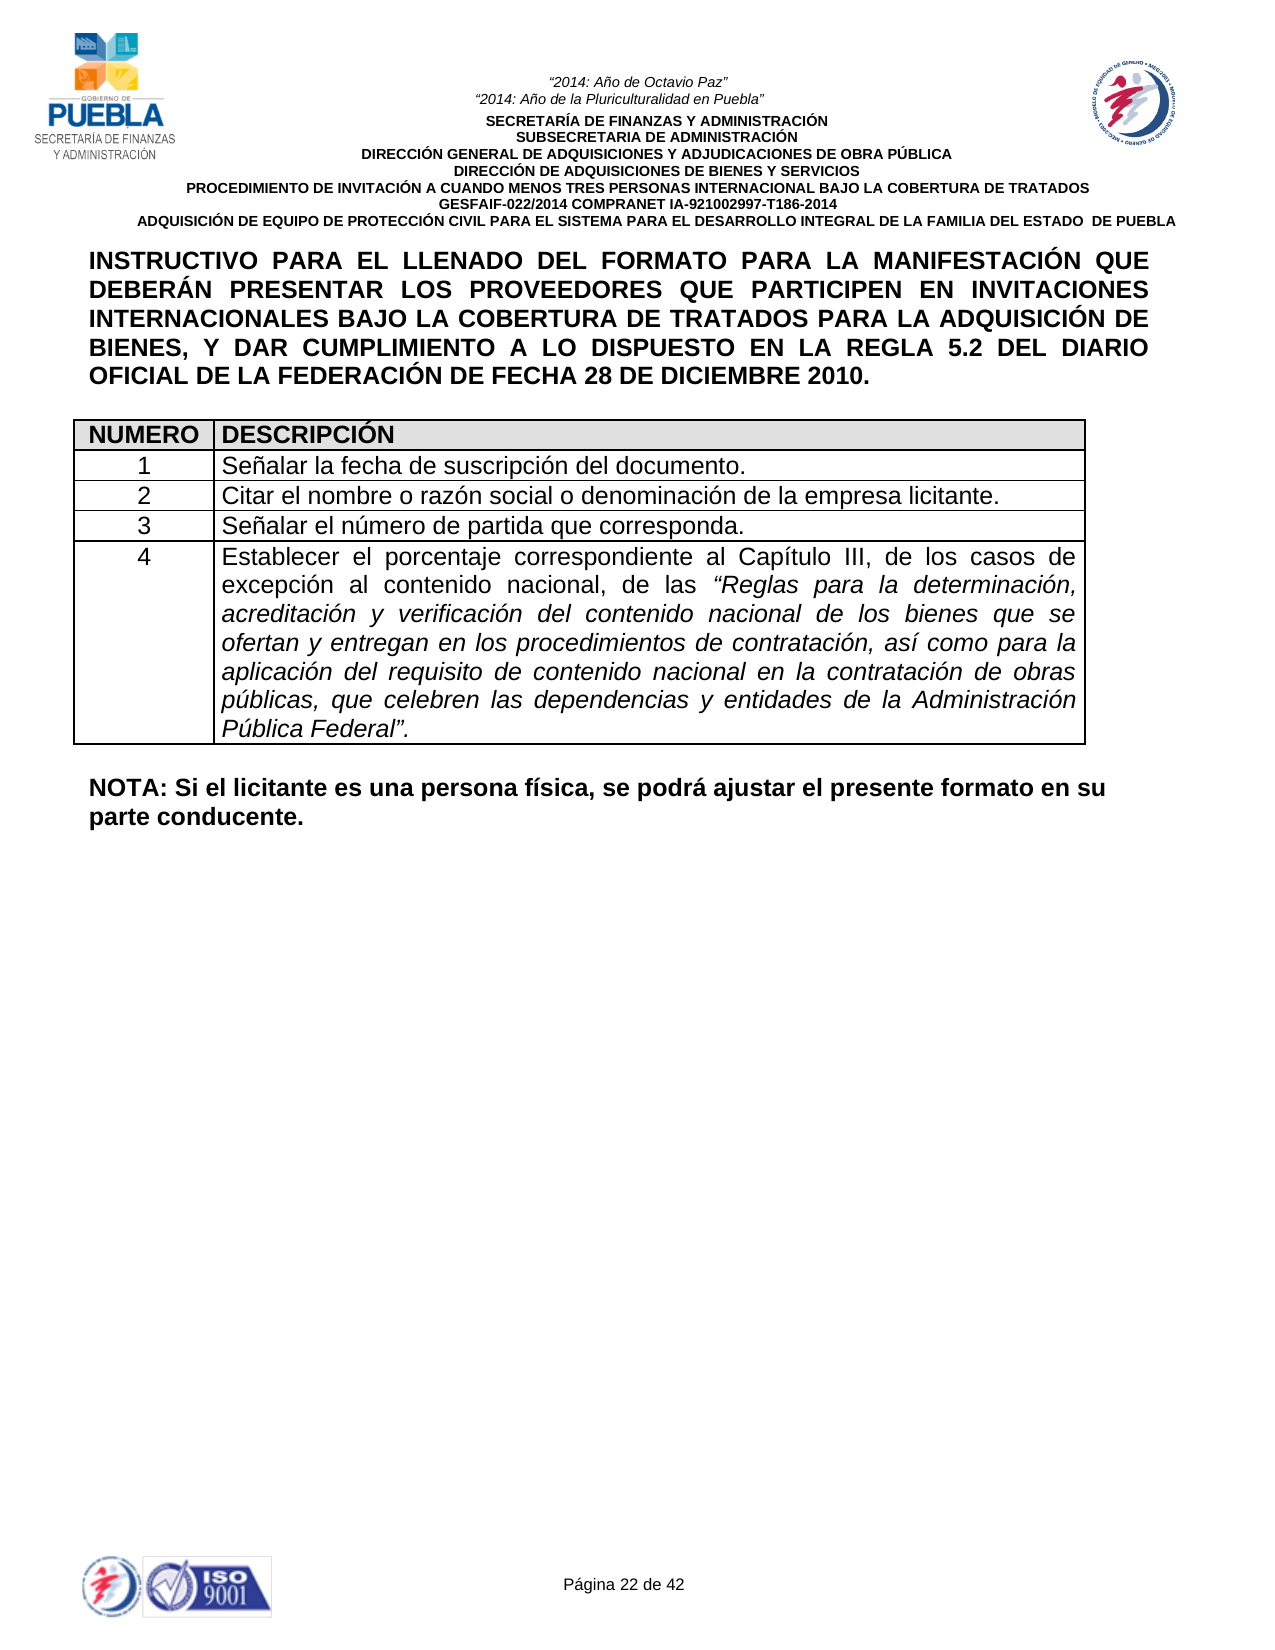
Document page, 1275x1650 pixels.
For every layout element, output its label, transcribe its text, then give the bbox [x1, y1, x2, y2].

table_cell Establecer el porcentaje correspondiente al Capítulo III, de los casos de excepción al contenido nacional, de las “Reglas para la determinación, acreditación y verificación del contenido nacional de los bienes que se ofertan y entregan en los procedimientos de contratación, así como para la aplicación del requisito de contenido nacional en la contratación de obras públicas, que celebren las dependencias y entidades de la Administración Pública Federal”. [215, 542, 1084, 743]
table_cell 1 [75, 451, 213, 479]
picture [26, 33, 186, 170]
table_cell 2 [75, 481, 213, 510]
table_cell 3 [75, 511, 213, 540]
table_cell Citar el nombre o razón social o denominación de la empresa licitante. [215, 481, 1084, 510]
text INSTRUCTIVO PARA EL LLENADO DEL FORMATO PARA LA MANIFESTACIÓN QUE DEBERÁN PRESENTAR LOS PROVEEDORES QUE PARTICIPEN EN INVITACIONES INTERNACIONALES BAJO LA COBERTURA DE TRATADOS PARA LA ADQUISICIÓN DE BIENES, Y DAR CUMPLIMIENTO A LO DISPUESTO EN LA REGLA 5.2 DEL DIARIO OFICIAL DE LA FEDERACIÓN DE FECHA 28 DE DICIEMBRE 2010. [89, 246, 1150, 390]
table_cell Señalar la fecha de suscripción del documento. [215, 451, 1084, 479]
table_header NUMERO [75, 421, 213, 449]
text NOTA: Si el licitante es una persona física, se podrá ajustar el presente formato en su parte conducente. [89, 773, 1150, 831]
table_header DESCRIPCIÓN [215, 421, 1084, 449]
table_cell Señalar el número de partida que corresponda. [215, 511, 1084, 540]
table_cell 4 [75, 542, 213, 743]
picture [82, 1555, 275, 1619]
picture [1092, 61, 1175, 145]
